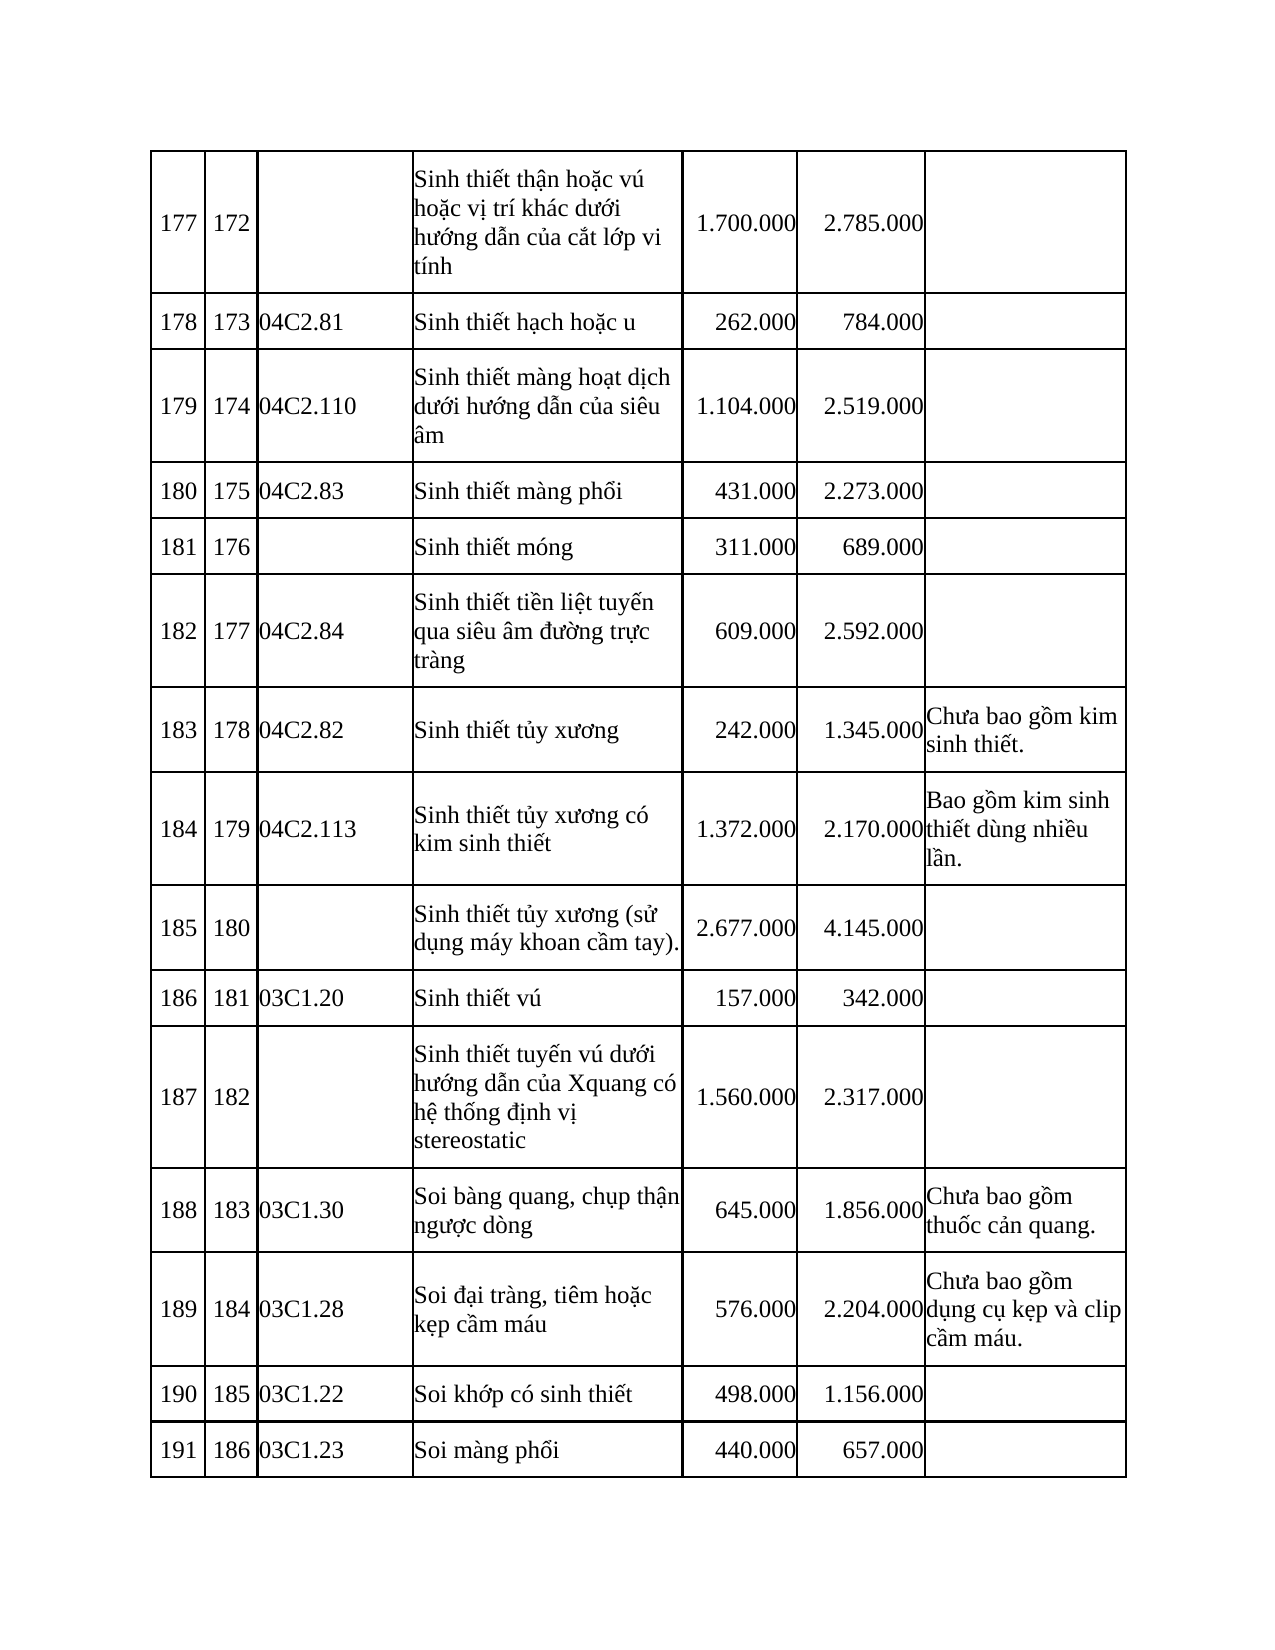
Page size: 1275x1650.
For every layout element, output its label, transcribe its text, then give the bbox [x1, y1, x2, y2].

table_cell 178 [152, 294, 204, 348]
table_cell Chưa bao gồm kim sinh thiết. [926, 688, 1125, 771]
table_cell 645.000 [684, 1169, 796, 1251]
table_cell 180 [206, 886, 256, 969]
table_cell 185 [206, 1367, 256, 1420]
table_cell 182 [152, 575, 204, 686]
table_cell Chưa bao gồm dụng cụ kẹp và clip cầm máu. [926, 1253, 1125, 1364]
table_cell 609.000 [684, 575, 796, 686]
table_cell 177 [206, 575, 256, 686]
table_cell 03C1.20 [259, 971, 412, 1024]
table_cell 2.519.000 [798, 350, 924, 461]
table_cell 172 [206, 152, 256, 292]
table_cell 04C2.84 [259, 575, 412, 686]
table_cell 1.345.000 [798, 688, 924, 771]
table_cell Sinh thiết tủy xương (sử dụng máy khoan cầm tay). [414, 886, 681, 969]
table_cell [259, 886, 412, 969]
table_cell 2.317.000 [798, 1027, 924, 1167]
table_cell 191 [152, 1423, 204, 1476]
table_cell 2.785.000 [798, 152, 924, 292]
table_cell 03C1.28 [259, 1253, 412, 1364]
table_cell 184 [206, 1253, 256, 1364]
table_cell 04C2.113 [259, 773, 412, 884]
table_cell [259, 519, 412, 573]
table_cell 183 [152, 688, 204, 771]
table_cell 181 [206, 971, 256, 1024]
table_cell [926, 519, 1125, 573]
table_cell 176 [206, 519, 256, 573]
table_cell 04C2.110 [259, 350, 412, 461]
table_cell 2.677.000 [684, 886, 796, 969]
table_cell 1.104.000 [684, 350, 796, 461]
table_cell Soi màng phổi [414, 1423, 681, 1476]
table_cell [926, 971, 1125, 1024]
table_cell 04C2.81 [259, 294, 412, 348]
table_cell Sinh thiết tuyến vú dưới hướng dẫn của Xquang có hệ thống định vị stereostatic [414, 1027, 681, 1167]
table_cell 242.000 [684, 688, 796, 771]
table_cell 431.000 [684, 463, 796, 517]
table_cell 174 [206, 350, 256, 461]
table_cell [926, 1367, 1125, 1420]
table_cell 311.000 [684, 519, 796, 573]
table_cell 04C2.82 [259, 688, 412, 771]
table_cell 1.372.000 [684, 773, 796, 884]
table_cell 188 [152, 1169, 204, 1251]
table_cell 157.000 [684, 971, 796, 1024]
table_cell Soi khớp có sinh thiết [414, 1367, 681, 1420]
table_cell 1.856.000 [798, 1169, 924, 1251]
table_cell Sinh thiết màng hoạt dịch dưới hướng dẫn của siêu âm [414, 350, 681, 461]
table_cell 186 [152, 971, 204, 1024]
table_cell 179 [152, 350, 204, 461]
table_cell 189 [152, 1253, 204, 1364]
table_cell Bao gồm kim sinh thiết dùng nhiều lần. [926, 773, 1125, 884]
table_cell 182 [206, 1027, 256, 1167]
table_cell Sinh thiết tiền liệt tuyến qua siêu âm đường trực tràng [414, 575, 681, 686]
table_cell 178 [206, 688, 256, 771]
table_cell Sinh thiết thận hoặc vú hoặc vị trí khác dưới hướng dẫn của cắt lớp vi tính [414, 152, 681, 292]
table_cell 03C1.30 [259, 1169, 412, 1251]
table_cell Sinh thiết tủy xương [414, 688, 681, 771]
table_cell Soi bàng quang, chụp thận ngược dòng [414, 1169, 681, 1251]
table_cell 184 [152, 773, 204, 884]
table_cell 04C2.83 [259, 463, 412, 517]
table_cell 180 [152, 463, 204, 517]
table_cell 342.000 [798, 971, 924, 1024]
table_cell 173 [206, 294, 256, 348]
table_cell 177 [152, 152, 204, 292]
table_cell [926, 1423, 1125, 1476]
table_cell Soi đại tràng, tiêm hoặc kẹp cầm máu [414, 1253, 681, 1364]
table_cell [926, 1027, 1125, 1167]
table_cell [926, 152, 1125, 292]
table_cell 187 [152, 1027, 204, 1167]
table_cell 185 [152, 886, 204, 969]
table_cell 175 [206, 463, 256, 517]
table_cell Chưa bao gồm thuốc cản quang. [926, 1169, 1125, 1251]
table_cell Sinh thiết màng phổi [414, 463, 681, 517]
table_cell 689.000 [798, 519, 924, 573]
table_cell 1.560.000 [684, 1027, 796, 1167]
table_cell [926, 294, 1125, 348]
table_cell Sinh thiết móng [414, 519, 681, 573]
table_cell [926, 575, 1125, 686]
table_cell [926, 463, 1125, 517]
table_cell Sinh thiết tủy xương có kim sinh thiết [414, 773, 681, 884]
table_cell Sinh thiết hạch hoặc u [414, 294, 681, 348]
table_cell 498.000 [684, 1367, 796, 1420]
table_cell [926, 886, 1125, 969]
table_cell [259, 152, 412, 292]
table_cell 2.592.000 [798, 575, 924, 686]
table_cell 2.204.000 [798, 1253, 924, 1364]
table_cell 4.145.000 [798, 886, 924, 969]
table_cell 262.000 [684, 294, 796, 348]
table_cell [259, 1027, 412, 1167]
table_cell 657.000 [798, 1423, 924, 1476]
table_cell [926, 350, 1125, 461]
table_cell 2.170.000 [798, 773, 924, 884]
table_cell 181 [152, 519, 204, 573]
table_cell 1.156.000 [798, 1367, 924, 1420]
table_cell 186 [206, 1423, 256, 1476]
table_cell 440.000 [684, 1423, 796, 1476]
table_cell 179 [206, 773, 256, 884]
table_cell 03C1.22 [259, 1367, 412, 1420]
table_cell 190 [152, 1367, 204, 1420]
table_cell 183 [206, 1169, 256, 1251]
table_cell 03C1.23 [259, 1423, 412, 1476]
table_cell 1.700.000 [684, 152, 796, 292]
table_cell 576.000 [684, 1253, 796, 1364]
table_cell Sinh thiết vú [414, 971, 681, 1024]
table_cell 2.273.000 [798, 463, 924, 517]
table_cell 784.000 [798, 294, 924, 348]
